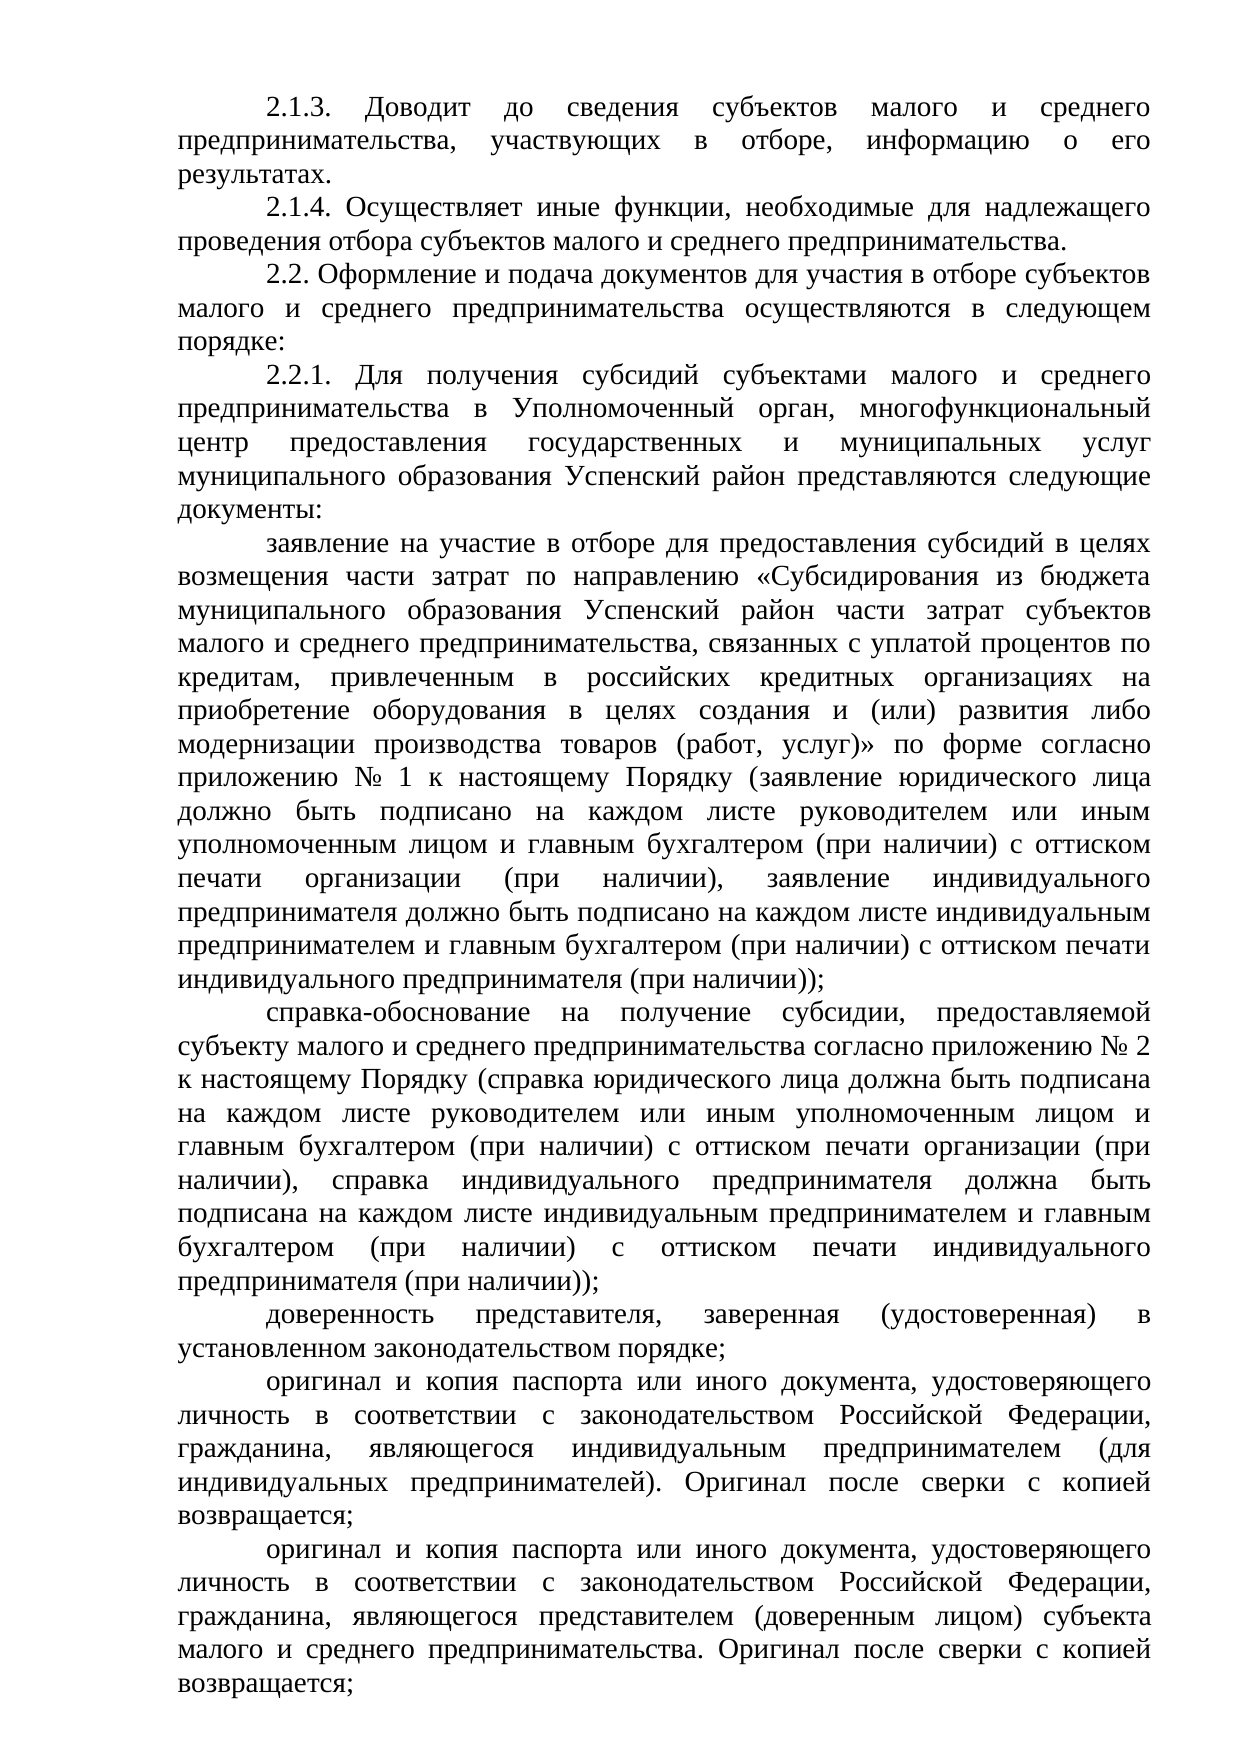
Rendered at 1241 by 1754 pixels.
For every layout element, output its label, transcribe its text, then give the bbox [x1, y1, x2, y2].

text заявление на участие в отборе для предоставления субсидий в целях возмещения части затрат по направлению «Субсидирования из бюджета муниципального образования Успенский район части затрат субъектов малого и среднего предпринимательства, связанных с уплатой процентов по кредитам, привлеченным в российских кредитных организациях на приобретение оборудования в целях создания и (или) развития либо модернизации производства товаров (работ, услуг)» по форме согласно приложению № 1 к настоящему Порядку (заявление юридического лица должно быть подписано на каждом листе руководителем или иным уполномоченным лицом и главным бухгалтером (при наличии) с оттиском печати организации (при наличии), заявление индивидуального предпринимателя должно быть подписано на каждом листе индивидуальным предпринимателем и главным бухгалтером (при наличии) с оттиском печати индивидуального предпринимателя (при наличии)); [177, 525, 1152, 994]
text оригинал и копия паспорта или иного документа, удостоверяющего личность в соответствии с законодательством Российской Федерации, гражданина, являющегося представителем (доверенным лицом) субъекта малого и среднего предпринимательства. Оригинал после сверки с копией возвращается; [177, 1531, 1152, 1699]
text 2.2. Оформление и подача документов для участия в отборе субъектов малого и среднего предпринимательства осуществляются в следующем порядке: [177, 256, 1152, 357]
text доверенность представителя, заверенная (удостоверенная) в установленном законодательством порядке; [177, 1296, 1152, 1363]
text 2.2.1. Для получения субсидий субъектами малого и среднего предпринимательства в Уполномоченный орган, многофункциональный центр предоставления государственных и муниципальных услуг муниципального образования Успенский район представляются следующие документы: [177, 357, 1152, 525]
text 2.1.3. Доводит до сведения субъектов малого и среднего предпринимательства, участвующих в отборе, информацию о его результатах. [177, 89, 1152, 189]
text справка-обоснование на получение субсидии, предоставляемой субъекту малого и среднего предпринимательства согласно приложению № 2 к настоящему Порядку (справка юридического лица должна быть подписана на каждом листе руководителем или иным уполномоченным лицом и главным бухгалтером (при наличии) с оттиском печати организации (при наличии), справка индивидуального предпринимателя должна быть подписана на каждом листе индивидуальным предпринимателем и главным бухгалтером (при наличии) с оттиском печати индивидуального предпринимателя (при наличии)); [177, 994, 1152, 1296]
text оригинал и копия паспорта или иного документа, удостоверяющего личность в соответствии с законодательством Российской Федерации, гражданина, являющегося индивидуальным предпринимателем (для индивидуальных предпринимателей). Оригинал после сверки с копией возвращается; [177, 1363, 1152, 1531]
text 2.1.4. Осуществляет иные функции, необходимые для надлежащего проведения отбора субъектов малого и среднего предпринимательства. [177, 189, 1152, 256]
